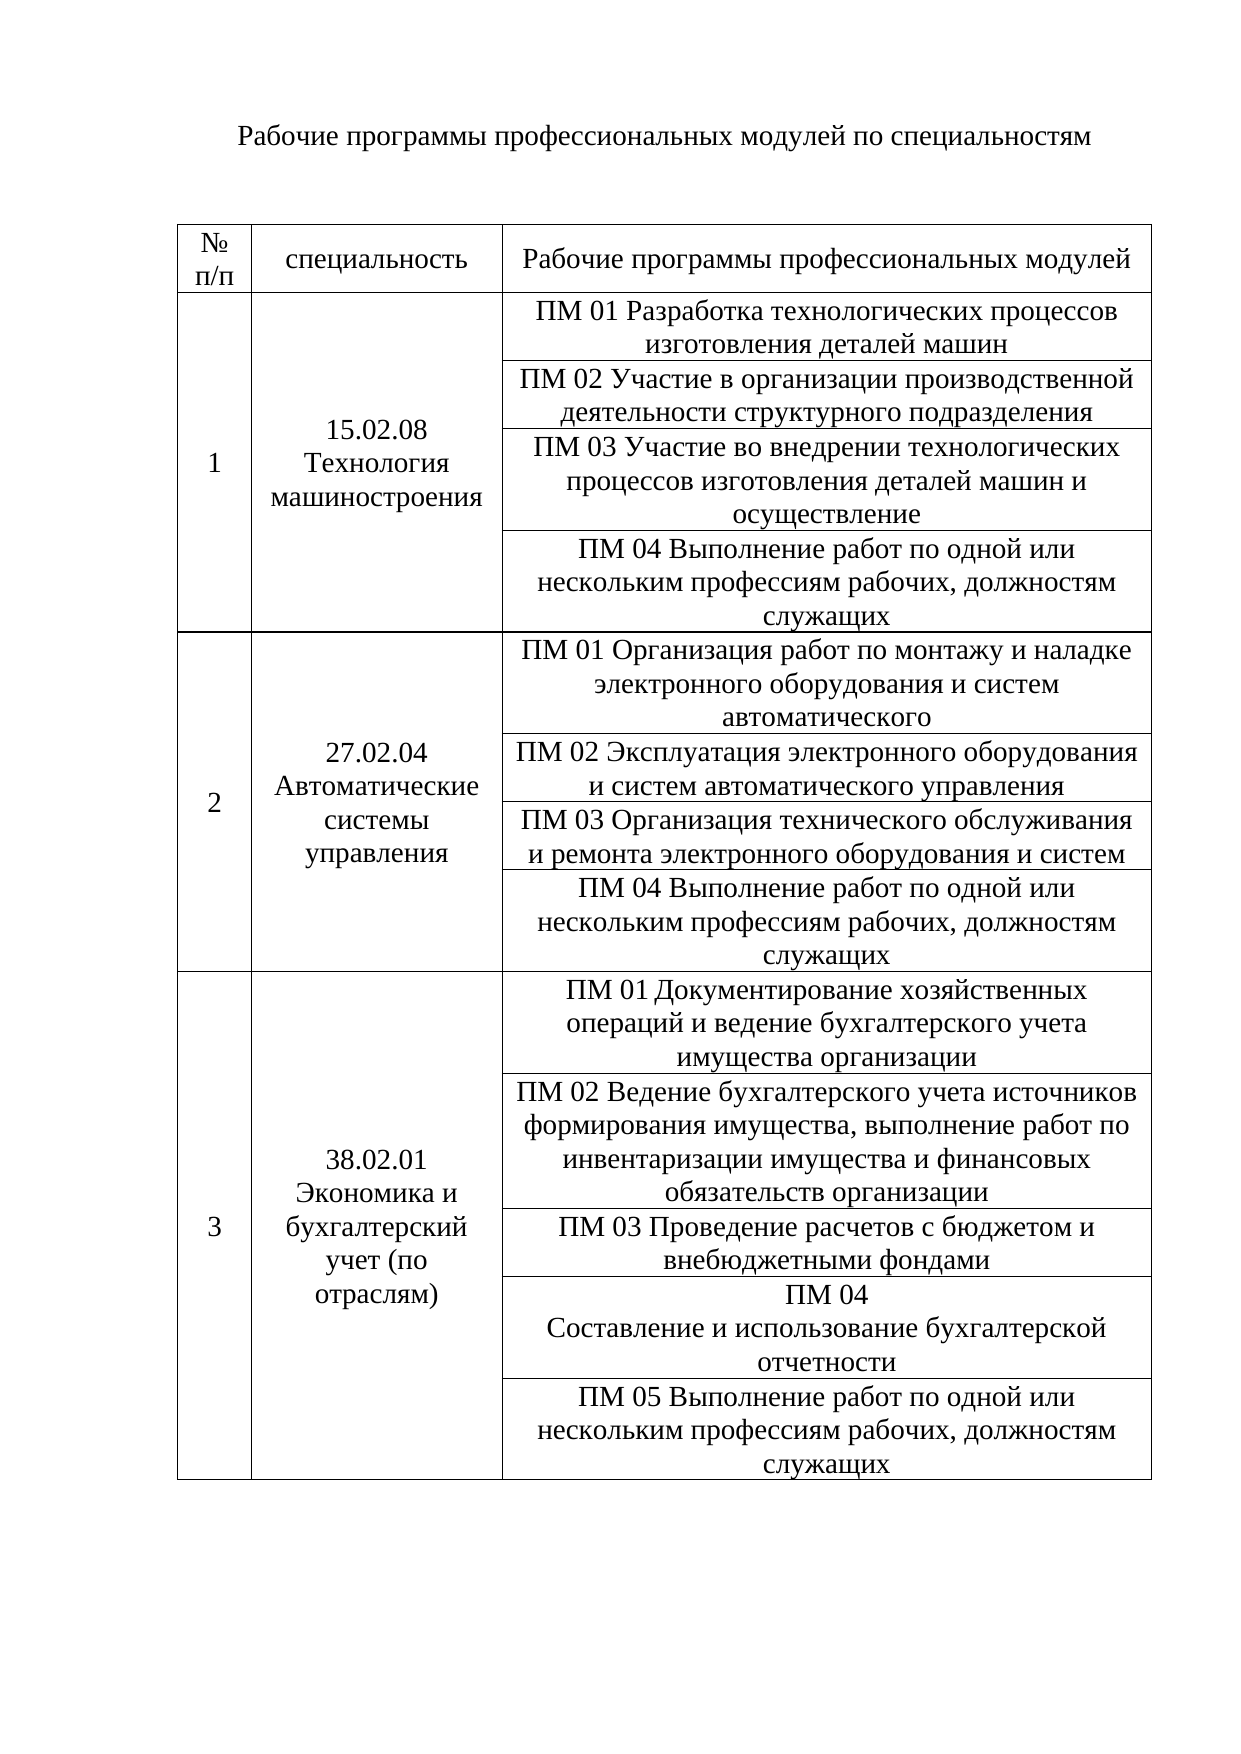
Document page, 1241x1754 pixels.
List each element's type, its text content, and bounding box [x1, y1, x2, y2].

table_cell ПМ 02 Участие в организации производственной деятельности структурного подразделения [503, 361, 1151, 428]
table_cell 27.02.04 Автоматические системы управления [252, 633, 502, 971]
table_header Рабочие программы профессиональных модулей [503, 225, 1151, 292]
table_cell ПМ 04 Составление и использование бухгалтерской отчетности [503, 1277, 1151, 1378]
table_cell ПМ 03 Организация технического обслуживания и ремонта электронного оборудования и систем [503, 802, 1151, 869]
table_cell ПМ 05 Выполнение работ по одной или нескольким профессиям рабочих, должностям служащих [503, 1379, 1151, 1479]
table_cell ПМ 03 Проведение расчетов с бюджетом и внебюджетными фондами [503, 1209, 1151, 1276]
table_cell ПМ 02 Ведение бухгалтерского учета источников формирования имущества, выполнение работ по инвентаризации имущества и финансовых обязательств организации [503, 1074, 1151, 1208]
table_cell 38.02.01 Экономика и бухгалтерский учет (по отраслям) [252, 972, 502, 1479]
table_cell ПМ 04 Выполнение работ по одной или нескольким профессиям рабочих, должностям служащих [503, 870, 1151, 971]
table_cell ПМ 02 Эксплуатация электронного оборудования и систем автоматического управления [503, 734, 1151, 801]
table_cell 1 [178, 293, 251, 631]
table_header № п/п [178, 225, 251, 292]
table_cell ПМ 04 Выполнение работ по одной или нескольким профессиям рабочих, должностям служащих [503, 531, 1151, 631]
table_cell ПМ 01 Организация работ по монтажу и наладке электронного оборудования и систем автоматического [503, 633, 1151, 733]
table_cell 15.02.08 Технология машиностроения [252, 293, 502, 631]
table_cell ПМ 01 Разработка технологических процессов изготовления деталей машин [503, 293, 1151, 360]
table_header специальность [252, 225, 502, 292]
table_cell ПМ 03 Участие во внедрении технологических процессов изготовления деталей машин и осуществление [503, 429, 1151, 530]
text Рабочие программы профессиональных модулей по специальностям [177, 118, 1152, 152]
table_cell ПМ 01 Документирование хозяйственных операций и ведение бухгалтерского учета имущества организации [503, 972, 1151, 1073]
table_cell 2 [178, 633, 251, 971]
table_cell 3 [178, 972, 251, 1479]
